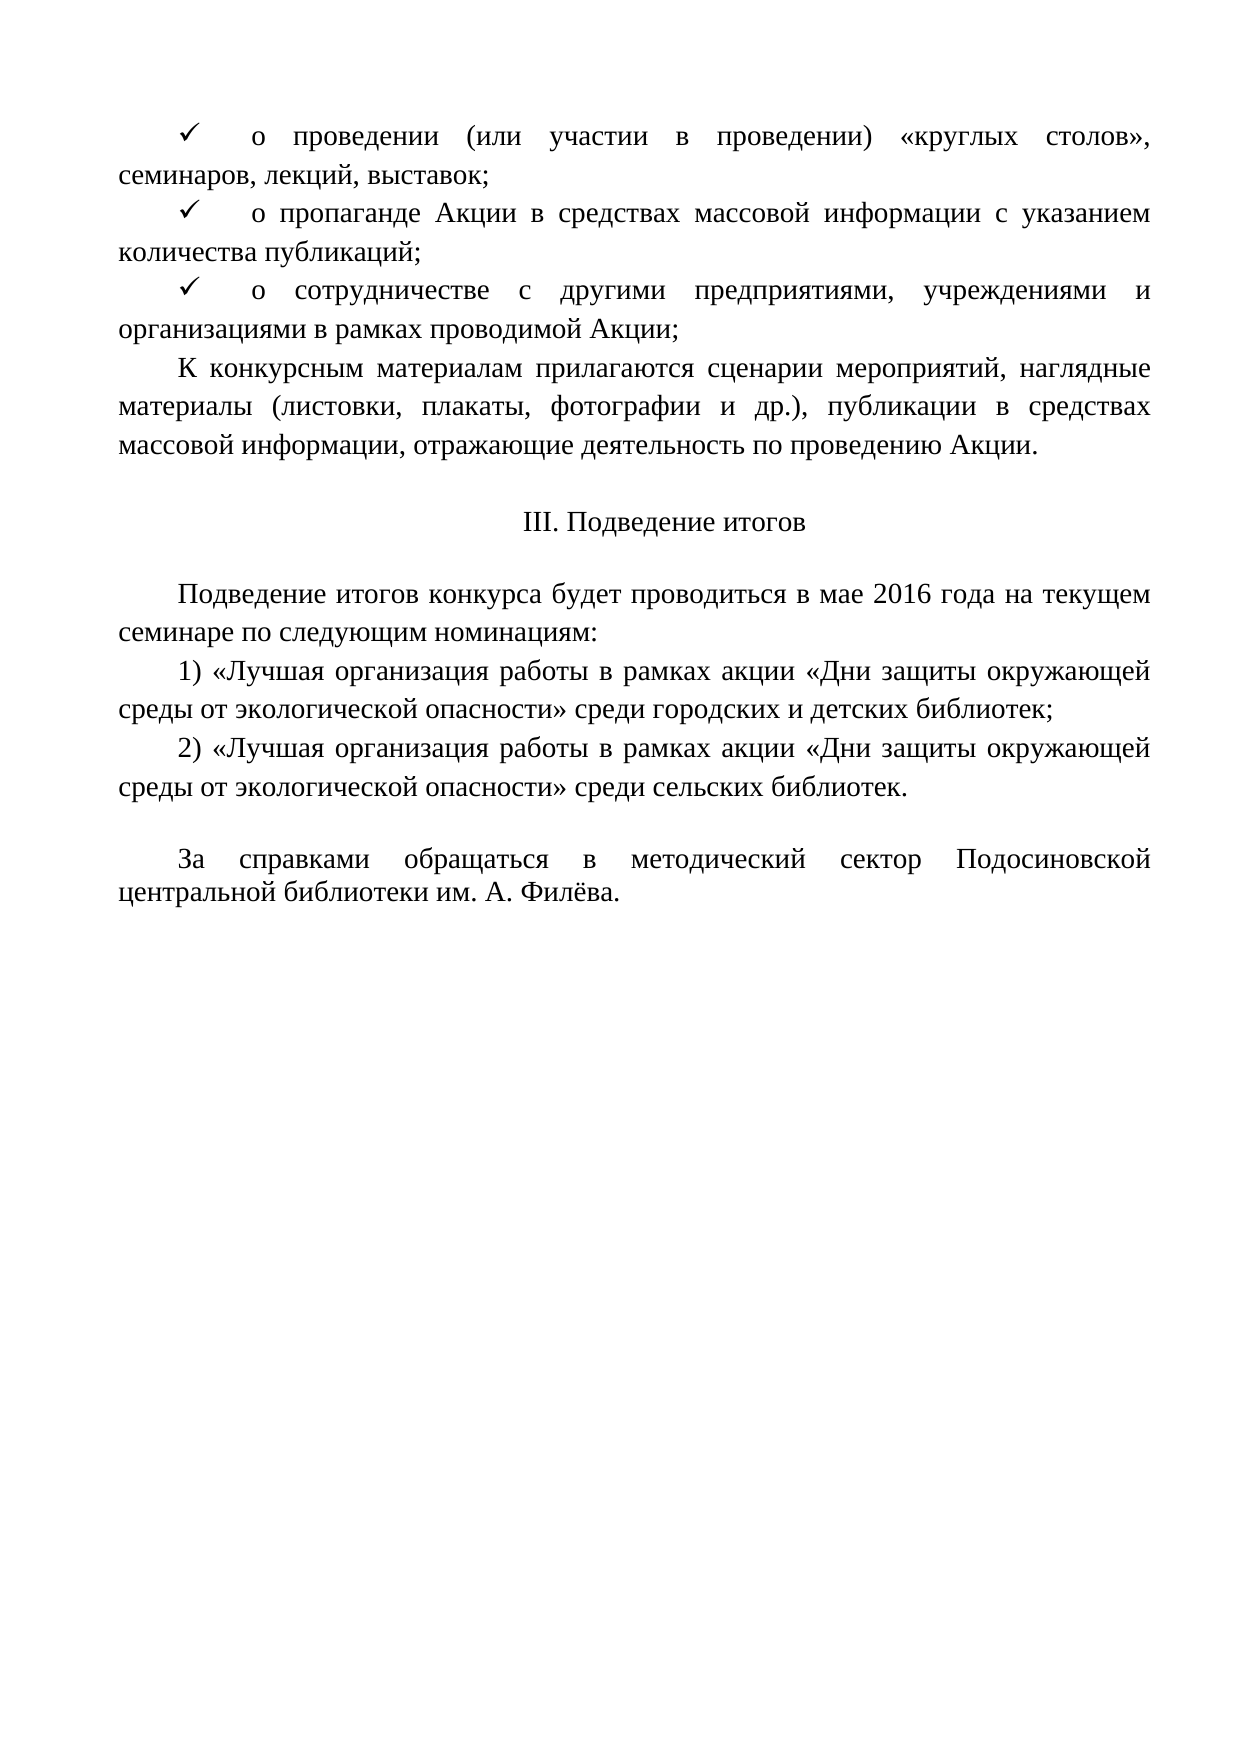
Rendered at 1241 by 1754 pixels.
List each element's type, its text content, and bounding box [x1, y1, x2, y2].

list о сотрудничестве с другими предприятиями, учреждениями и организациями в рамках проводимой Акции; [118, 272, 1152, 345]
text III. Подведение итогов [118, 504, 1152, 537]
text К конкурсным материалам прилагаются сценарии мероприятий, наглядные материалы (листовки, плакаты, фотографии и др.), публикации в средствах массовой информации, отражающие деятельность по проведению Акции. [118, 350, 1152, 460]
text 2) «Лучшая организация работы в рамках акции «Дни защиты окружающей среды от экологической опасности» среди сельских библиотек. [118, 730, 1152, 802]
text Подведение итогов конкурса будет проводиться в мае 2016 года на текущем семинаре по следующим номинациям: [118, 576, 1152, 648]
list о пропаганде Акции в средствах массовой информации с указанием количества публикаций; [118, 195, 1152, 267]
text За справками обращаться в методический сектор Подосиновской центральной библиотеки им. А. Филёва. [118, 841, 1152, 908]
list о проведении (или участии в проведении) «круглых столов», семинаров, лекций, выставок; [118, 118, 1152, 190]
text 1) «Лучшая организация работы в рамках акции «Дни защиты окружающей среды от экологической опасности» среди городских и детских библиотек; [118, 653, 1152, 725]
